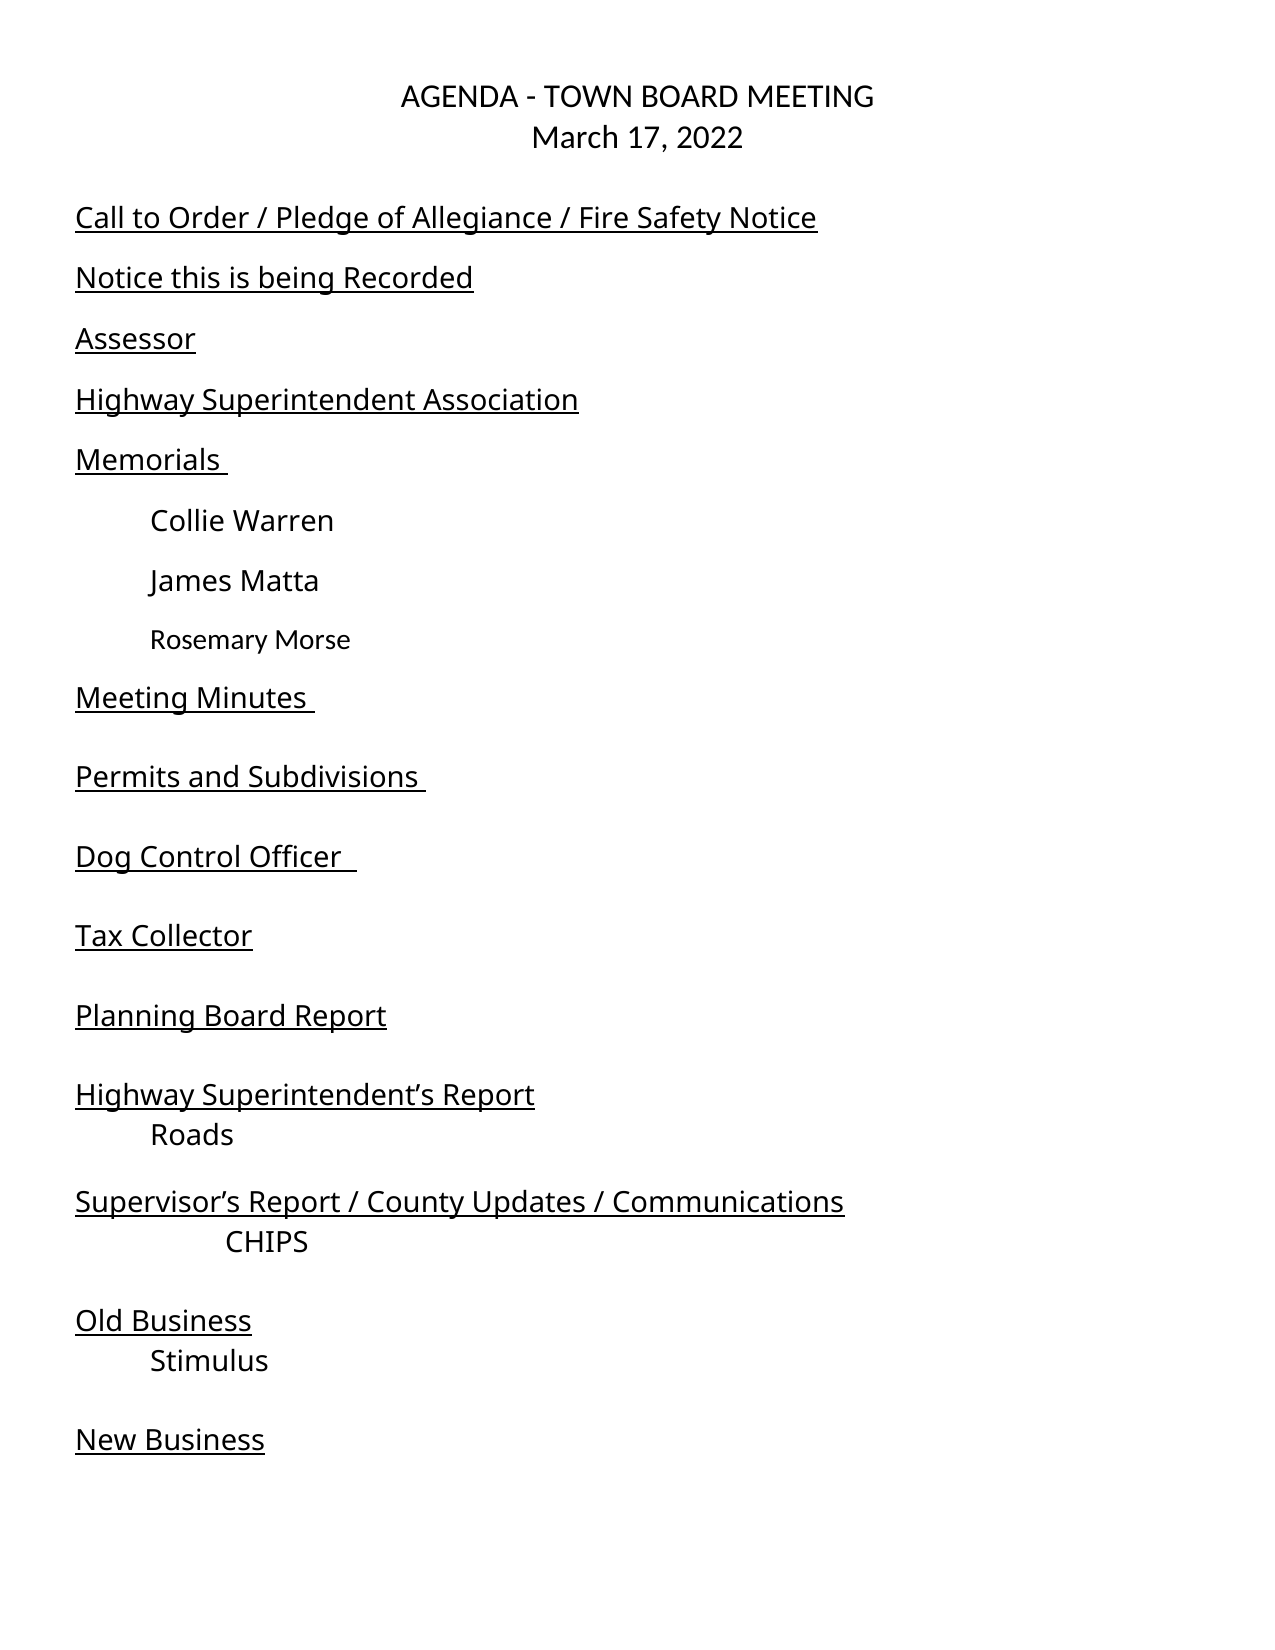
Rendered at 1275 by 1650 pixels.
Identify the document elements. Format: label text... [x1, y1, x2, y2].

text Memorials [75, 439, 1200, 479]
text Permits and Subdivisions [75, 757, 1200, 796]
text Assessor [75, 318, 1200, 358]
text Supervisor’s Report / County Updates / Communications [75, 1182, 1200, 1221]
text Collie Warren [75, 500, 1200, 539]
text Roads [75, 1114, 1200, 1153]
text Highway Superintendent’s Report [75, 1074, 1200, 1114]
text Highway Superintendent Association [75, 379, 1200, 418]
text Dog Control Officer [75, 836, 1200, 876]
text Meeting Minutes [75, 677, 1200, 717]
text Call to Order / Pledge of Allegiance / Fire Safety Notice [75, 197, 1200, 237]
text Planning Board Report [75, 995, 1200, 1034]
text New Business [75, 1420, 1200, 1459]
text CHIPS [75, 1221, 1200, 1261]
text March 17, 2022 [75, 116, 1200, 156]
text Rosemary Morse [75, 621, 1200, 656]
text James Matta [75, 560, 1200, 600]
text Tax Collector [75, 915, 1200, 955]
text Notice this is being Recorded [75, 258, 1200, 297]
text AGENDA - TOWN BOARD MEETING [75, 75, 1200, 116]
text Stimulus [75, 1340, 1200, 1380]
text Old Business [75, 1301, 1200, 1340]
